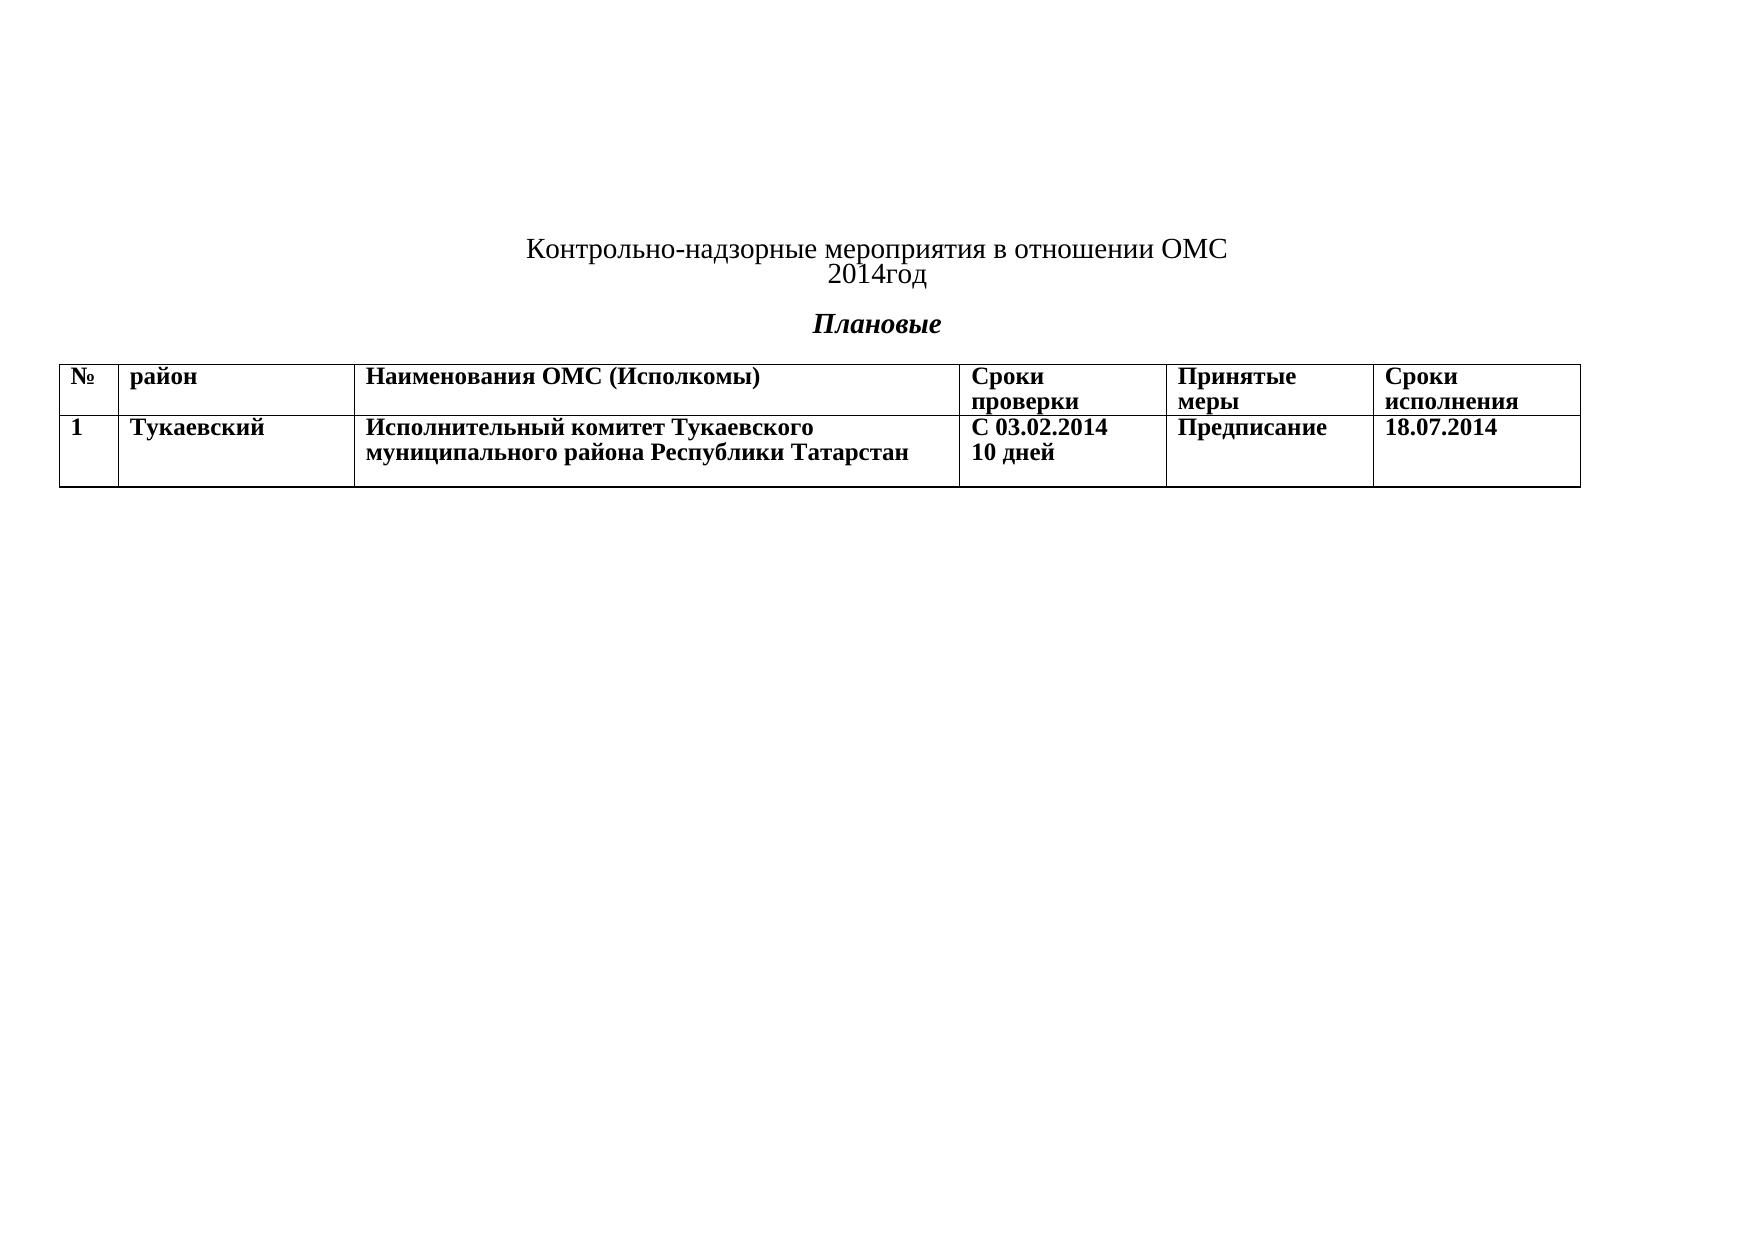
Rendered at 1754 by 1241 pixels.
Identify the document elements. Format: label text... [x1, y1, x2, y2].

table_cell 18.07.2014 [1374, 416, 1580, 486]
table_cell 1 [60, 416, 118, 486]
table_header Сроки исполнения [1374, 365, 1580, 414]
table_cell Исполнительный комитет Тукаевского муниципального района Республики Татарстан [355, 416, 959, 486]
table_cell Тукаевский [119, 416, 354, 486]
table_header район [119, 365, 354, 414]
text 2014год [59, 263, 1636, 288]
table_header Наименования ОМС (Исполкомы) [355, 365, 959, 414]
table_header Принятые меры [1167, 365, 1373, 414]
table_cell С 03.02.2014 10 дней [960, 416, 1166, 486]
table_header № [60, 365, 118, 414]
table_header Сроки проверки [960, 365, 1166, 414]
table_cell Предписание [1167, 416, 1373, 486]
text Контрольно-надзорные мероприятия в отношении ОМС [59, 238, 1636, 263]
text Плановые [59, 313, 1636, 338]
